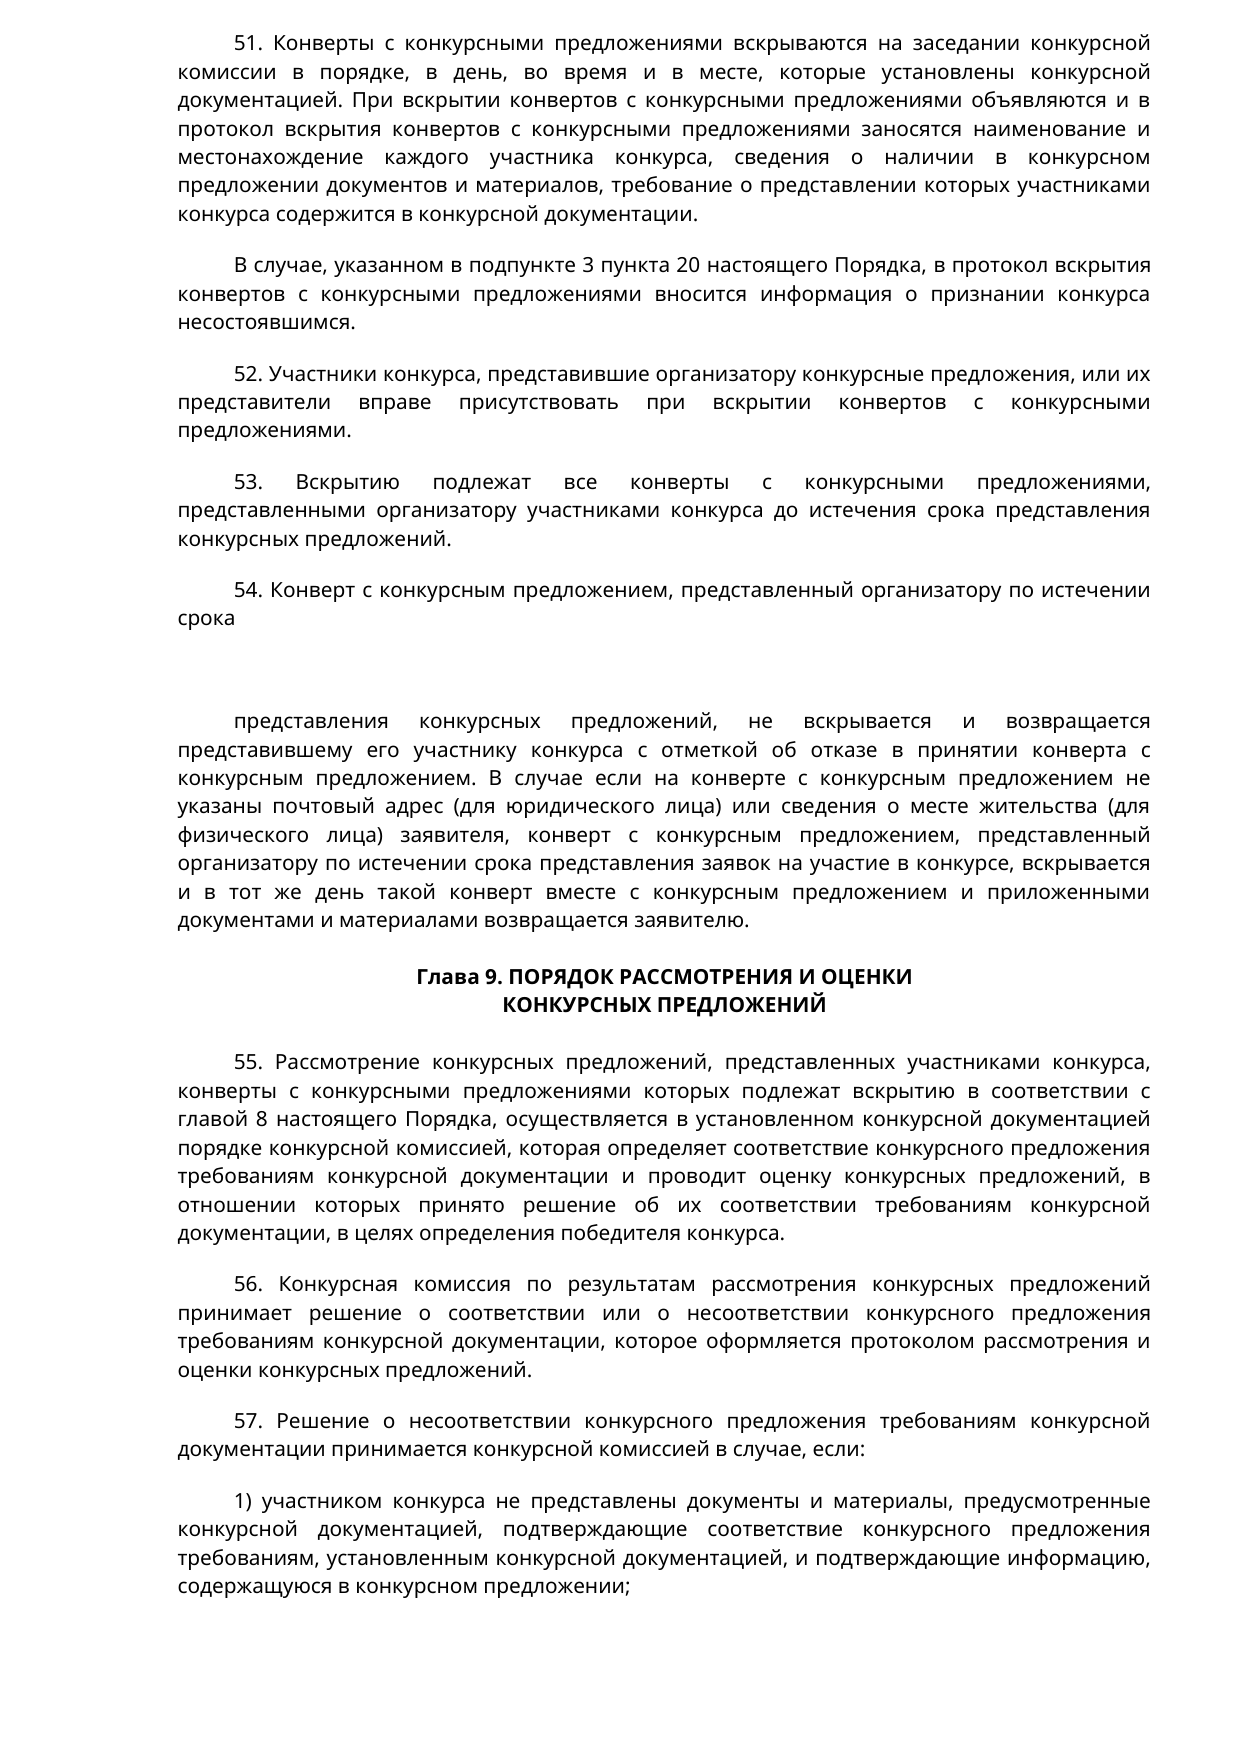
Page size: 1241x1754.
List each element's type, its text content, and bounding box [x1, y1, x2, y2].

text 53. Вскрытию подлежат все конверты с конкурсными предложениями, представленными организатору участниками конкурса до истечения срока представления конкурсных предложений. [177, 467, 1152, 552]
text 1) участником конкурса не представлены документы и материалы, предусмотренные конкурсной документацией, подтверждающие соответствие конкурсного предложения требованиям, установленным конкурсной документацией, и подтверждающие информацию, содержащуюся в конкурсном предложении; [177, 1486, 1152, 1600]
title Глава 9. ПОРЯДОК РАССМОТРЕНИЯ И ОЦЕНКИ [177, 962, 1152, 991]
text 57. Решение о несоответствии конкурсного предложения требованиям конкурсной документации принимается конкурсной комиссией в случае, если: [177, 1406, 1152, 1463]
text 56. Конкурсная комиссия по результатам рассмотрения конкурсных предложений принимает решение о соответствии или о несоответствии конкурсного предложения требованиям конкурсной документации, которое оформляется протоколом рассмотрения и оценки конкурсных предложений. [177, 1269, 1152, 1383]
text В случае, указанном в подпункте 3 пункта 20 настоящего Порядка, в протокол вскрытия конвертов с конкурсными предложениями вносится информация о признании конкурса несостоявшимся. [177, 250, 1152, 336]
text 54. Конверт с конкурсным предложением, представленный организатору по истечении срока [177, 575, 1152, 632]
title КОНКУРСНЫХ ПРЕДЛОЖЕНИЙ [177, 991, 1152, 1019]
text 52. Участники конкурса, представившие организатору конкурсные предложения, или их представители вправе присутствовать при вскрытии конвертов с конкурсными предложениями. [177, 359, 1152, 444]
text представления конкурсных предложений, не вскрывается и возвращается представившему его участнику конкурса с отметкой об отказе в принятии конверта с конкурсным предложением. В случае если на конверте с конкурсным предложением не указаны почтовый адрес (для юридического лица) или сведения о месте жительства (для физического лица) заявителя, конверт с конкурсным предложением, представленный организатору по истечении срока представления заявок на участие в конкурсе, вскрывается и в тот же день такой конверт вместе с конкурсным предложением и приложенными документами и материалами возвращается заявителю. [177, 706, 1152, 934]
text 51. Конверты с конкурсными предложениями вскрываются на заседании конкурсной комиссии в порядке, в день, во время и в месте, которые установлены конкурсной документацией. При вскрытии конвертов с конкурсными предложениями объявляются и в протокол вскрытия конвертов с конкурсными предложениями заносятся наименование и местонахождение каждого участника конкурса, сведения о наличии в конкурсном предложении документов и материалов, требование о представлении которых участниками конкурса содержится в конкурсной документации. [177, 28, 1152, 227]
text 55. Рассмотрение конкурсных предложений, представленных участниками конкурса, конверты с конкурсными предложениями которых подлежат вскрытию в соответствии с главой 8 настоящего Порядка, осуществляется в установленном конкурсной документацией порядке конкурсной комиссией, которая определяет соответствие конкурсного предложения требованиям конкурсной документации и проводит оценку конкурсных предложений, в отношении которых принято решение об их соответствии требованиям конкурсной документации, в целях определения победителя конкурса. [177, 1047, 1152, 1247]
